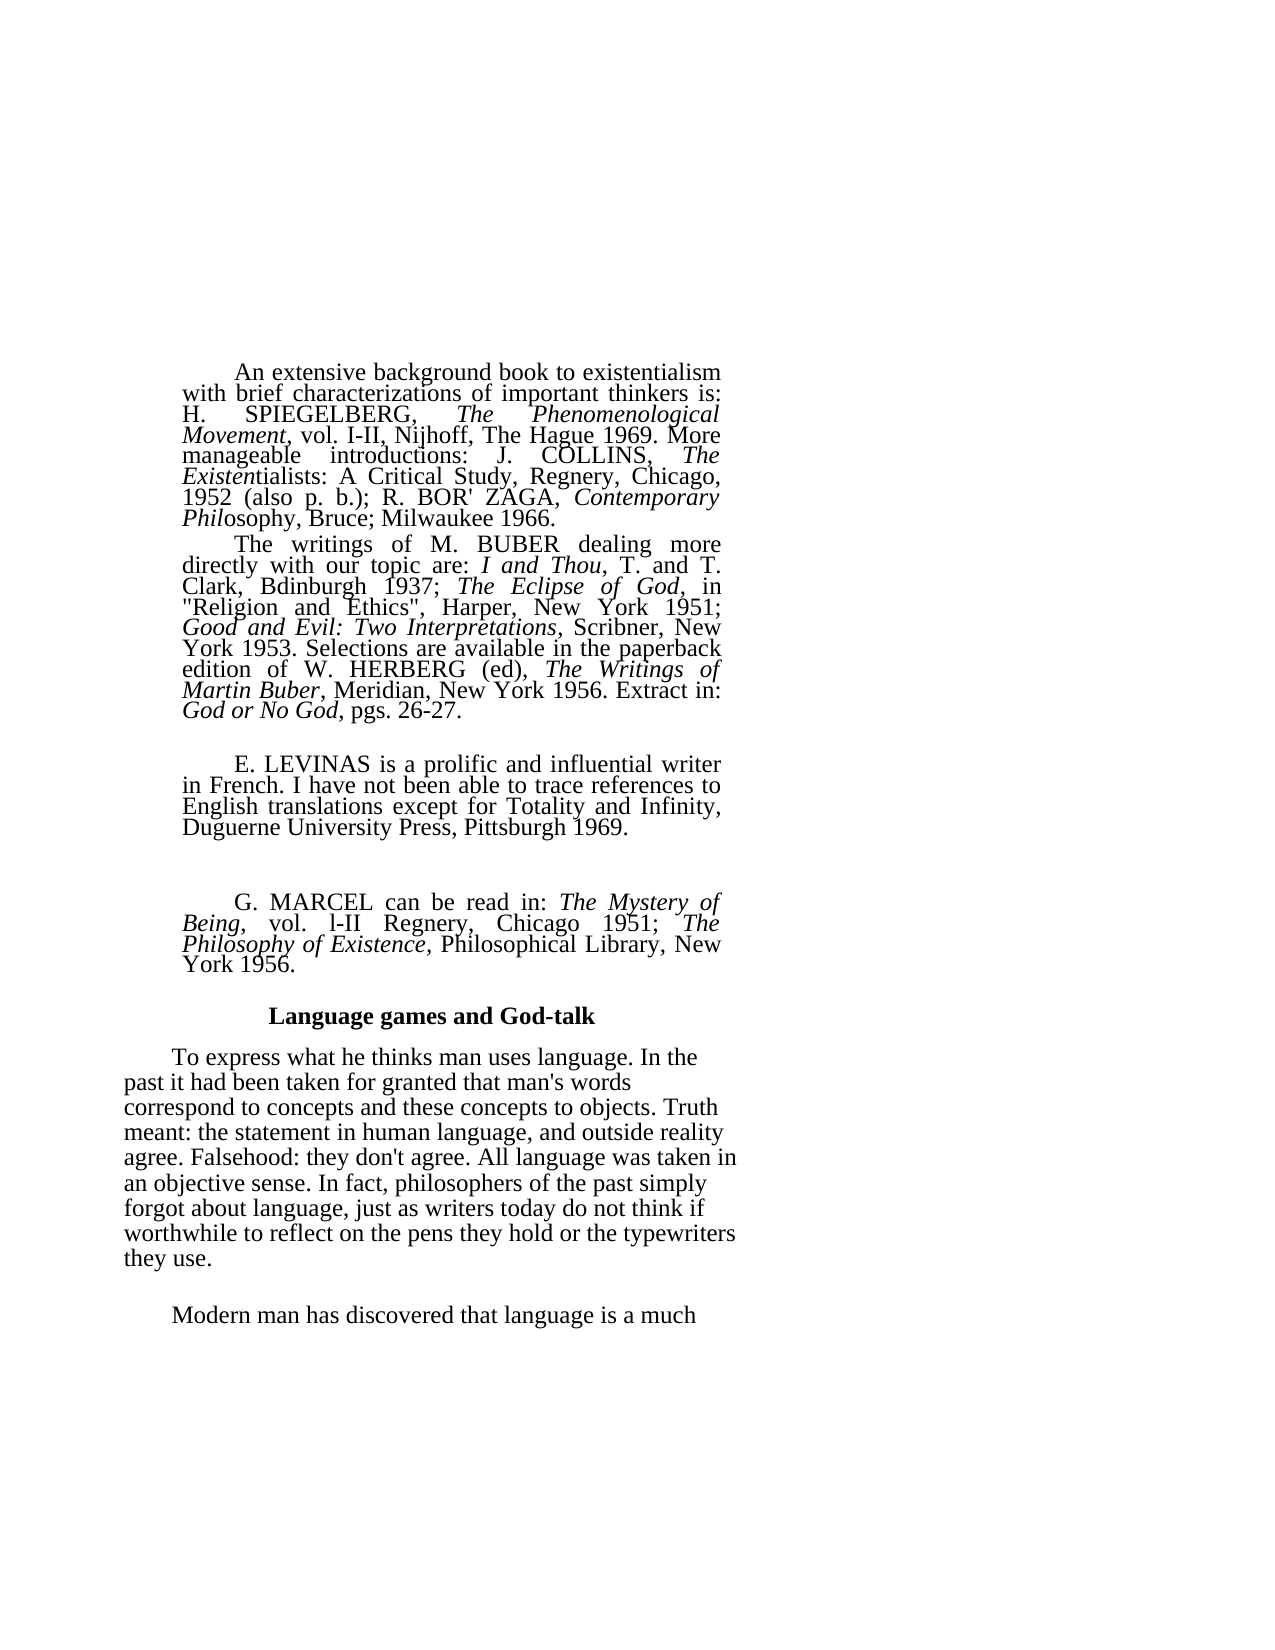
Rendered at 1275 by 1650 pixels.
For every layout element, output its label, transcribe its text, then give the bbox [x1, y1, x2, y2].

text G. MARCEL can be read in: The Mystery of Being, vol. l-II Regnery, Chicago 1951; The Philosophy of Existence, Philosophical Library, New York 1956. [182, 894, 722, 977]
text The writings of M. BUBER dealing more directly with our topic are: I and Thou, T. and T. Clark, Bdinburgh 1937; The Eclipse of God, in "Religion and Ethics", Harper, New York 1951; Good and Evil: Two Interpretations, Scribner, New York 1953. Selections are available in the paperback edition of W. HERBERG (ed), The Writings of Martin Buber, Meridian, New York 1956. Extract in: God or No God, pgs. 26-27. [182, 536, 722, 723]
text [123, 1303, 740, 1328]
text E. LEVINAS is a prolific and influential writer in French. I have not been able to trace references to English translations except for Totality and Infinity, Duguerne University Press, Pittsburgh 1969. [182, 756, 722, 839]
text An extensive background book to existentialism with brief characterizations of important thinkers is: H. SPIEGELBERG, The Phenomenological Movement, vol. I-II, Nijhoff, The Hague 1969. More manageable introductions: J. COLLINS, The Existentialists: A Critical Study, Regnery, Chicago, 1952 (also p. b.); R. BOR' ZAGA, Contemporary Philosophy, Bruce; Milwaukee 1966. [182, 364, 722, 530]
text To express what he thinks man uses language. In the past it had been taken for granted that man's words correspond to concepts and these concepts to objects. Truth meant: the statement in human language, and outside reality agree. Falsehood: they don't agree. All language was taken in an objective sense. In fact, philosophers of the past simply forgot about language, just as writers today do not think if worthwhile to reflect on the pens they hold or the typewriters they use. [123, 1045, 740, 1272]
subtitle Language games and God-talk [123, 1005, 740, 1030]
